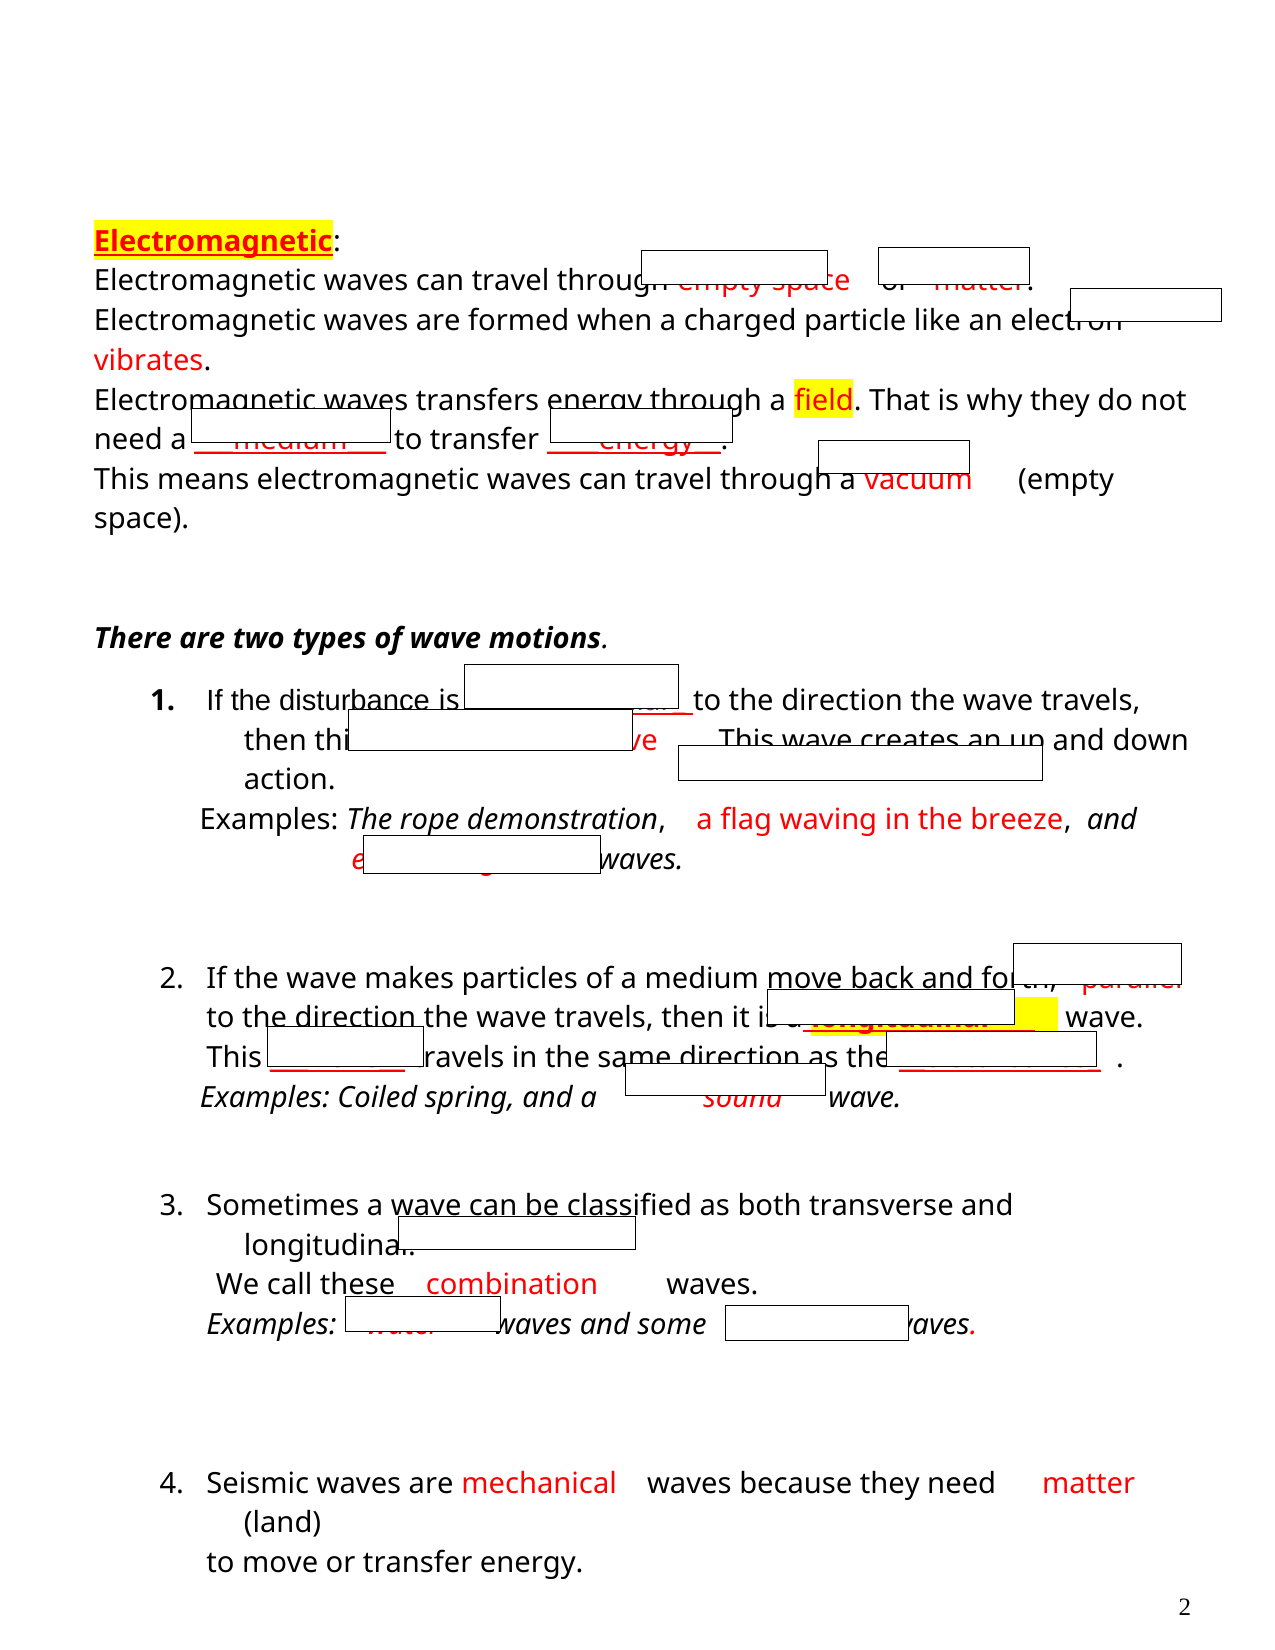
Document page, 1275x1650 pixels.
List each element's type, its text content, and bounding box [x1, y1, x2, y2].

text Electromagnetic waves transfers energy through a field. That is why they do not need a ___medium___ to transfer ____energy__. This means electromagnetic waves can travel through a vacuum (empty space). [94, 379, 1191, 537]
list If the wave makes particles of a medium move back and forth, parallel [159, 957, 1191, 997]
text Examples: The rope demonstration, a flag waving in the breeze, and electromagnetic waves. [131, 798, 1191, 878]
list to move or transfer energy. [206, 1541, 1191, 1581]
text There are two types of wave motions. [94, 617, 1191, 657]
text to the direction the wave travels, then it is a longitudinal wave. This ___wave__ travels in the same direction as the __disturbance_ . [206, 997, 1191, 1076]
list We call these combination waves. [206, 1264, 1191, 1303]
list Seismic waves are mechanical waves because they need matter (land) [159, 1462, 1191, 1541]
list If the disturbance is _perpendicular_ to the direction the wave travels, then this is a Transverse Wave . This wave creates an up and down action. [150, 679, 1191, 798]
text Examples: Coiled spring, and a sound wave. [131, 1076, 1191, 1116]
list Sometimes a wave can be classified as both transverse and longitudinal. [159, 1184, 1191, 1264]
text Examples: water waves and some seismic waves. [94, 1303, 1191, 1343]
text Electromagnetic waves can travel through empty space or matter. [94, 260, 1191, 299]
text Electromagnetic: [333, 220, 1191, 260]
text Electromagnetic waves are formed when a charged particle like an electron vibrates. [94, 299, 1191, 379]
